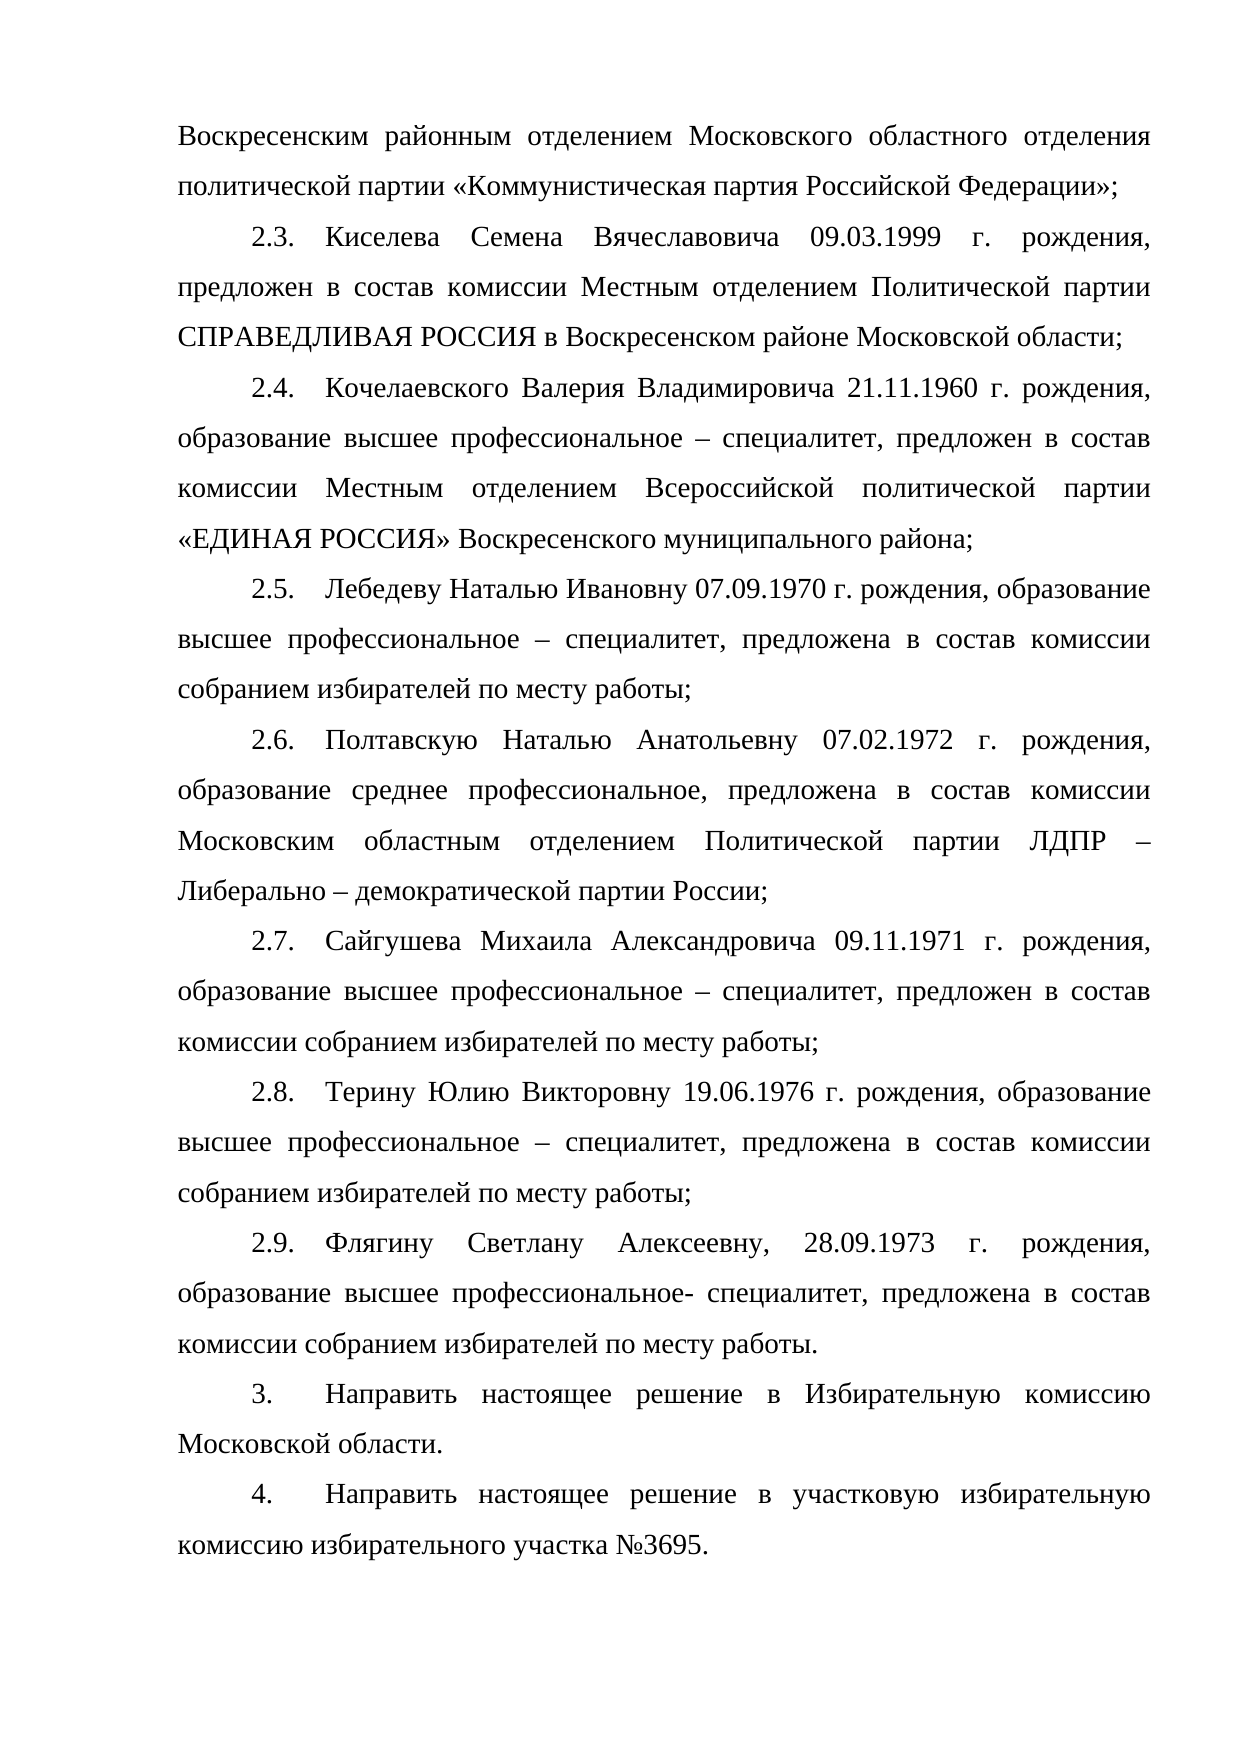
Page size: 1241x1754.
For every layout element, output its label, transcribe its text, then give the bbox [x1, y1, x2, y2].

list Сайгушева Михаила Александровича 09.11.1971 г. рождения, образование высшее профессиональное – специалитет, предложен в состав комиссии собранием избирателей по месту работы; [177, 923, 1152, 1057]
list Кочелаевского Валерия Владимировича 21.11.1960 г. рождения, образование высшее профессиональное – специалитет, предложен в состав комиссии Местным отделением Всероссийской политической партии «ЕДИНАЯ РОССИЯ» Воскресенского муниципального района; [177, 370, 1152, 554]
list Терину Юлию Викторовну 19.06.1976 г. рождения, образование высшее профессиональное – специалитет, предложена в состав комиссии собранием избирателей по месту работы; [177, 1074, 1152, 1208]
list Киселева Семена Вячеславовича 09.03.1999 г. рождения, предложен в состав комиссии Местным отделением Политической партии СПРАВЕДЛИВАЯ РОССИЯ в Воскресенском районе Московской области; [177, 219, 1152, 353]
list Полтавскую Наталью Анатольевну 07.02.1972 г. рождения, образование среднее профессиональное, предложена в состав комиссии Московским областным отделением Политической партии ЛДПР – Либерально – демократической партии России; [177, 722, 1152, 906]
list Направить настоящее решение в Избирательную комиссию Московской области. [177, 1376, 1152, 1460]
list Лебедеву Наталью Ивановну 07.09.1970 г. рождения, образование высшее профессиональное – специалитет, предложена в состав комиссии собранием избирателей по месту работы; [177, 571, 1152, 705]
list Флягину Светлану Алексеевну, 28.09.1973 г. рождения, образование высшее профессиональное- специалитет, предложена в состав комиссии собранием избирателей по месту работы. [177, 1225, 1152, 1359]
list Направить настоящее решение в участковую избирательную комиссию избирательного участка №3695. [177, 1477, 1152, 1561]
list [177, 118, 1152, 202]
